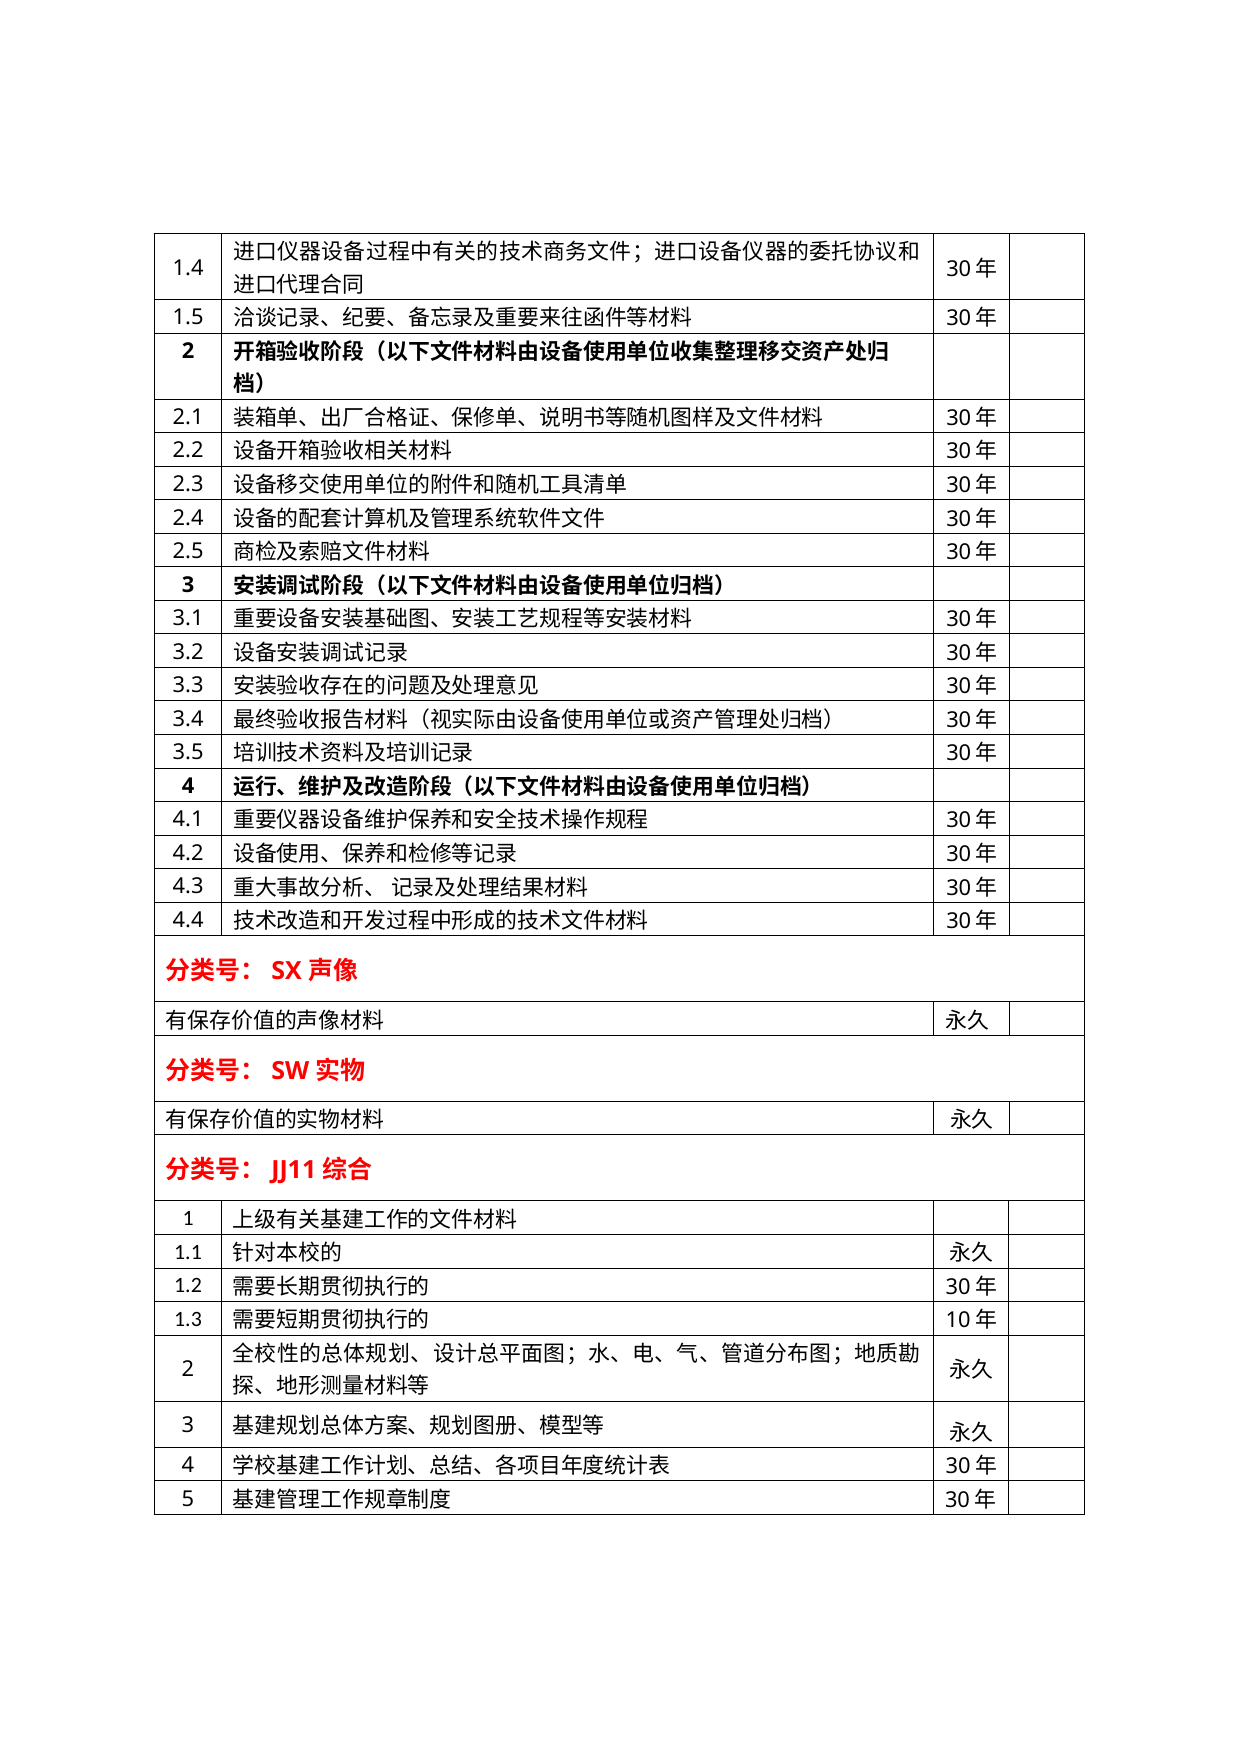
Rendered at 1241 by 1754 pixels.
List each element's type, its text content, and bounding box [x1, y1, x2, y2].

table_cell 30年 [934, 836, 1009, 868]
table_cell [1009, 1402, 1084, 1447]
table_cell [1010, 634, 1084, 667]
table_cell 3.4 [155, 701, 221, 734]
table_cell 有保存价值的声像材料 [155, 1002, 933, 1035]
table_cell 3 [155, 1402, 221, 1447]
table_cell 30年 [934, 467, 1009, 499]
table_cell [934, 567, 1009, 600]
table_cell 分类号： JJ11 综合 [155, 1135, 1084, 1200]
table_cell 1.4 [155, 234, 221, 299]
table_cell 培训技术资料及培训记录 [222, 735, 933, 767]
table_cell [1010, 601, 1084, 633]
table_cell 2.2 [155, 433, 221, 466]
table_cell [1010, 701, 1084, 734]
table_cell [1010, 769, 1084, 801]
table_cell 2.5 [155, 534, 221, 566]
table_cell 永久 [934, 1002, 1009, 1035]
table_cell [1009, 1201, 1084, 1234]
table_cell 30年 [934, 500, 1009, 533]
table_cell 分类号： SX 声像 [155, 936, 1084, 1001]
table_cell 洽谈记录、纪要、备忘录及重要来往函件等材料 [222, 300, 933, 332]
table_cell 基建规划总体方案、规划图册、模型等 [222, 1402, 933, 1447]
table_cell 30年 [934, 534, 1009, 566]
table_cell 商检及索赔文件材料 [222, 534, 933, 566]
table_cell [1010, 300, 1084, 332]
table_cell [1009, 1235, 1084, 1267]
table_cell 3.3 [155, 668, 221, 700]
table_cell 3 [155, 567, 221, 600]
table_cell 1.1 [155, 1235, 221, 1267]
table_cell 永久 [934, 1235, 1008, 1267]
table_cell 30年 [934, 903, 1009, 935]
table_cell 装箱单、出厂合格证、保修单、说明书等随机图样及文件材料 [222, 400, 933, 432]
table_cell 重要设备安装基础图、安装工艺规程等安装材料 [222, 601, 933, 633]
table_cell [1010, 567, 1084, 600]
table_cell 永久 [934, 1102, 1009, 1134]
table_cell [934, 334, 1009, 398]
table_cell [1010, 1002, 1084, 1035]
table_cell [1010, 467, 1084, 499]
table_cell [1010, 534, 1084, 566]
table_cell [1010, 1102, 1084, 1134]
table_cell 针对本校的 [222, 1235, 933, 1267]
table_cell 30年 [934, 234, 1009, 299]
table_cell 技术改造和开发过程中形成的技术文件材料 [222, 903, 933, 935]
table_cell 1 [155, 1201, 221, 1234]
table_cell 3.2 [155, 634, 221, 667]
table_cell 安装验收存在的问题及处理意见 [222, 668, 933, 700]
table_cell 分类号： SW 实物 [155, 1036, 1084, 1101]
table_cell 30年 [934, 869, 1009, 902]
table_cell 4.3 [155, 869, 221, 902]
table_cell [1010, 433, 1084, 466]
table_cell [1010, 400, 1084, 432]
table_cell 4.2 [155, 836, 221, 868]
table_cell 2.4 [155, 500, 221, 533]
table_cell 安装调试阶段（以下文件材料由设备使用单位归档） [222, 567, 933, 600]
table_cell 30年 [934, 433, 1009, 466]
table_cell 30年 [934, 1269, 1008, 1301]
table_cell 2.1 [155, 400, 221, 432]
table_cell 4 [155, 1448, 221, 1480]
table_cell [1010, 869, 1084, 902]
table_cell 30年 [934, 1448, 1008, 1480]
table_cell [1010, 234, 1084, 299]
table_cell 2.3 [155, 467, 221, 499]
table_cell 重大事故分析、 记录及处理结果材料 [222, 869, 933, 902]
table_cell 永久 [934, 1336, 1008, 1401]
table_cell 4.1 [155, 802, 221, 834]
table_cell [1009, 1481, 1084, 1514]
table_cell 设备的配套计算机及管理系统软件文件 [222, 500, 933, 533]
table_cell 30年 [934, 1481, 1008, 1514]
table_cell [934, 769, 1009, 801]
table_cell [1009, 1302, 1084, 1334]
table_cell [1010, 334, 1084, 398]
table_cell 10年 [934, 1302, 1008, 1334]
table_cell 需要短期贯彻执行的 [222, 1302, 933, 1334]
table_cell 设备开箱验收相关材料 [222, 433, 933, 466]
table_cell 2 [155, 1336, 221, 1401]
table_cell 上级有关基建工作的文件材料 [222, 1201, 933, 1234]
table_cell 30年 [934, 668, 1009, 700]
table_cell 1.2 [155, 1269, 221, 1301]
table_cell 重要仪器设备维护保养和安全技术操作规程 [222, 802, 933, 834]
table_cell 运行、维护及改造阶段（以下文件材料由设备使用单位归档） [222, 769, 933, 801]
table_cell 5 [155, 1481, 221, 1514]
table_cell 3.5 [155, 735, 221, 767]
table_cell 30年 [934, 400, 1009, 432]
table_cell [1010, 903, 1084, 935]
table_cell 学校基建工作计划、总结、各项目年度统计表 [222, 1448, 933, 1480]
table_cell 30年 [934, 802, 1009, 834]
table_cell [1009, 1269, 1084, 1301]
table_cell 需要长期贯彻执行的 [222, 1269, 933, 1301]
table_cell 2 [155, 334, 221, 398]
table_cell 30年 [934, 634, 1009, 667]
table_cell 设备移交使用单位的附件和随机工具清单 [222, 467, 933, 499]
table_cell 有保存价值的实物材料 [155, 1102, 933, 1134]
table_cell [934, 1201, 1008, 1234]
table_cell [1010, 802, 1084, 834]
table_cell 1.3 [155, 1302, 221, 1334]
table_cell [1010, 668, 1084, 700]
table_cell [1010, 735, 1084, 767]
table_cell 最终验收报告材料（视实际由设备使用单位或资产管理处归档） [222, 701, 933, 734]
table_cell 基建管理工作规章制度 [222, 1481, 933, 1514]
table_cell 设备使用、保养和检修等记录 [222, 836, 933, 868]
table_cell 30年 [934, 601, 1009, 633]
table_cell 永久 [934, 1402, 1008, 1447]
table_cell 1.5 [155, 300, 221, 332]
table_cell 30年 [934, 735, 1009, 767]
table_cell 30年 [934, 701, 1009, 734]
table_cell [1009, 1336, 1084, 1401]
table_cell 4.4 [155, 903, 221, 935]
table_cell 全校性的总体规划、设计总平面图；水、电、气、管道分布图；地质勘探、地形测量材料等 [222, 1336, 933, 1401]
table_cell 开箱验收阶段（以下文件材料由设备使用单位收集整理移交资产处归档） [222, 334, 933, 398]
table_cell 30年 [934, 300, 1009, 332]
table_cell 设备安装调试记录 [222, 634, 933, 667]
table_cell [1010, 836, 1084, 868]
table_cell 3.1 [155, 601, 221, 633]
table_cell 进口仪器设备过程中有关的技术商务文件；进口设备仪器的委托协议和进口代理合同 [222, 234, 933, 299]
table_cell 4 [155, 769, 221, 801]
table_cell [1010, 500, 1084, 533]
table_cell [1009, 1448, 1084, 1480]
